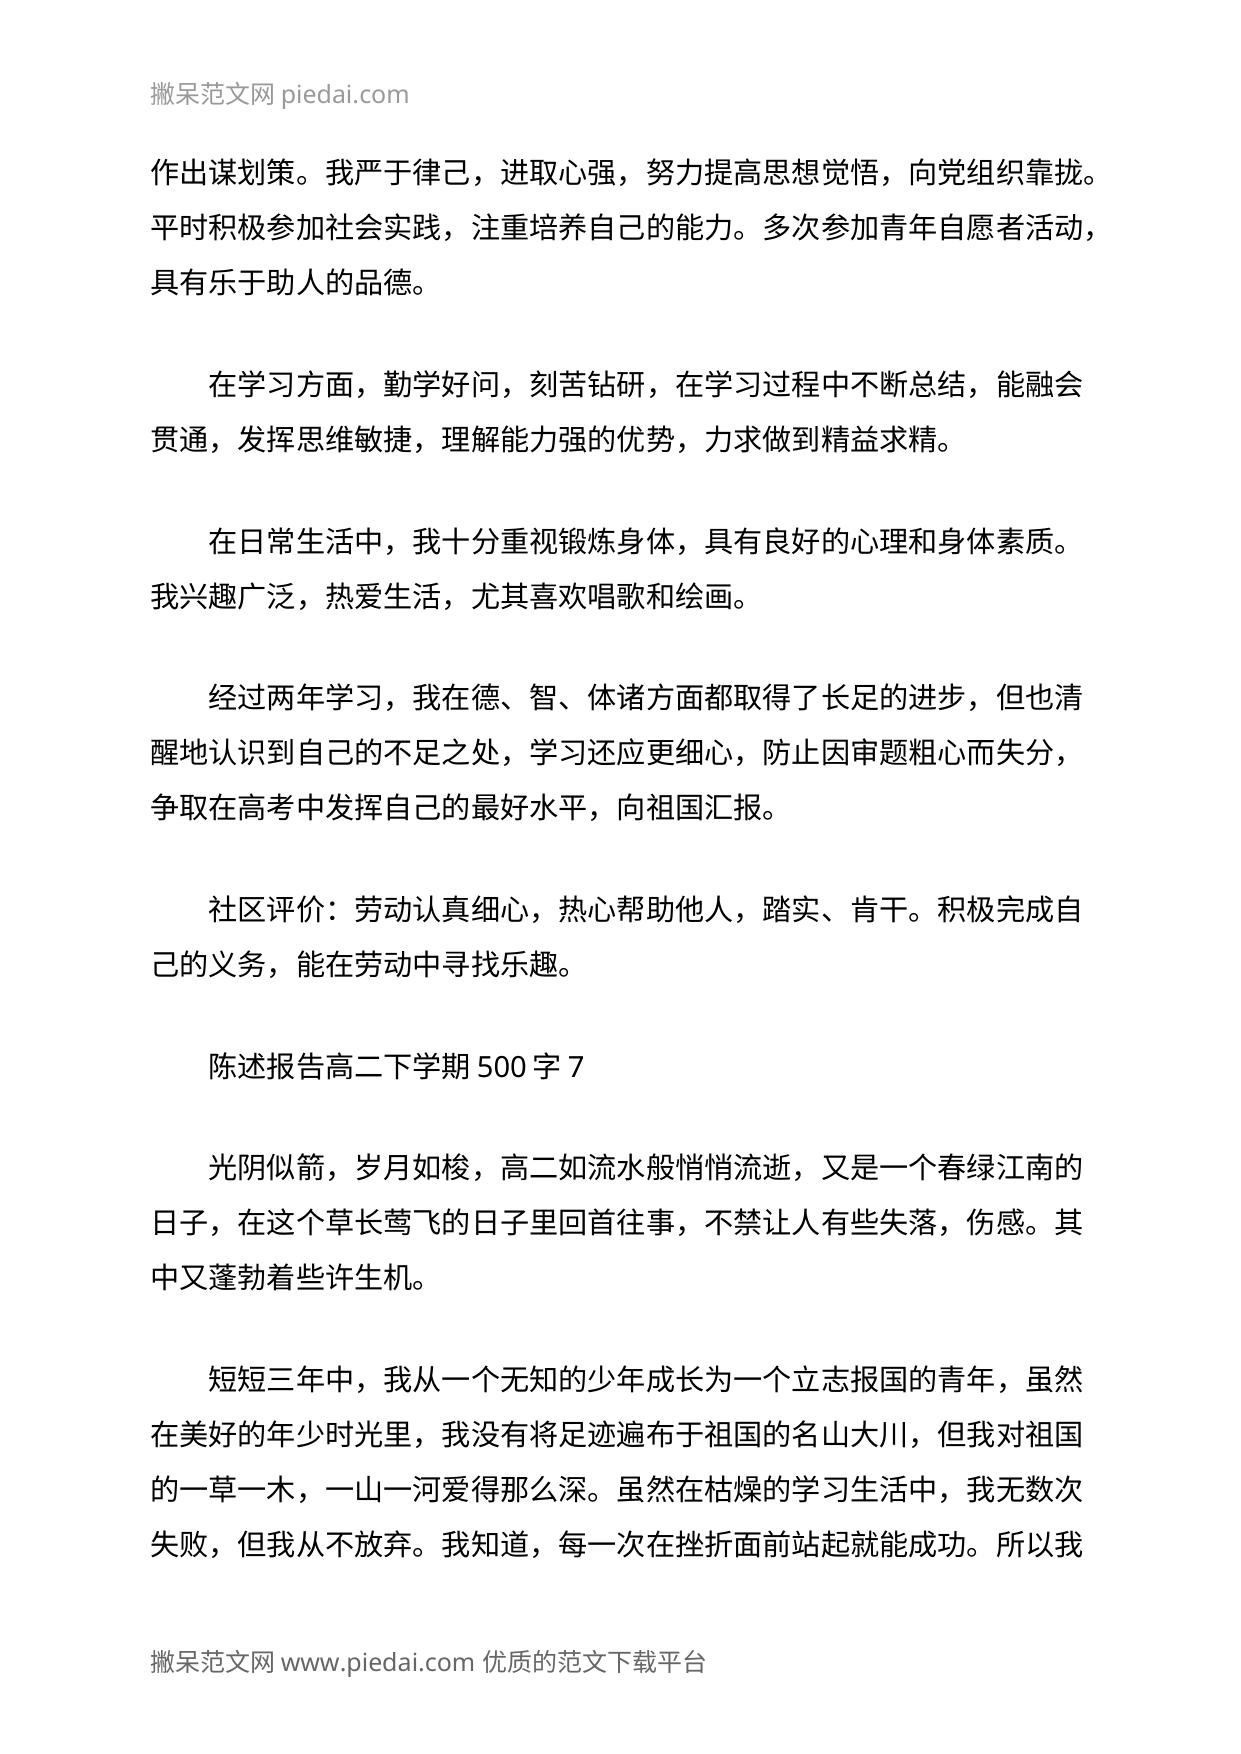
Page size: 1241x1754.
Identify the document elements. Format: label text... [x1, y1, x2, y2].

text 社区评价：劳动认真细心，热心帮助他人，踏实、肯干。积极完成自己的义务，能在劳动中寻找乐趣。 [150, 886, 1090, 984]
text 在学习方面，勤学好问，刻苦钻研，在学习过程中不断总结，能融会贯通，发挥思维敏捷，理解能力强的优势，力求做到精益求精。 [150, 362, 1090, 459]
text 光阴似箭，岁月如梭，高二如流水般悄悄流逝，又是一个春绿江南的日子，在这个草长莺飞的日子里回首往事，不禁让人有些失落，伤感。其中又蓬勃着些许生机。 [150, 1145, 1090, 1297]
text 在日常生活中，我十分重视锻炼身体，具有良好的心理和身体素质。我兴趣广泛，热爱生活，尤其喜欢唱歌和绘画。 [150, 518, 1090, 615]
text 经过两年学习，我在德、智、体诸方面都取得了长足的进步，但也清醒地认识到自己的不足之处，学习还应更细心，防止因审题粗心而失分，争取在高考中发挥自己的最好水平，向祖国汇报。 [150, 675, 1090, 827]
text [150, 150, 1090, 302]
text 陈述报告高二下学期500字7 [150, 1043, 1090, 1086]
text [150, 1357, 1090, 1564]
